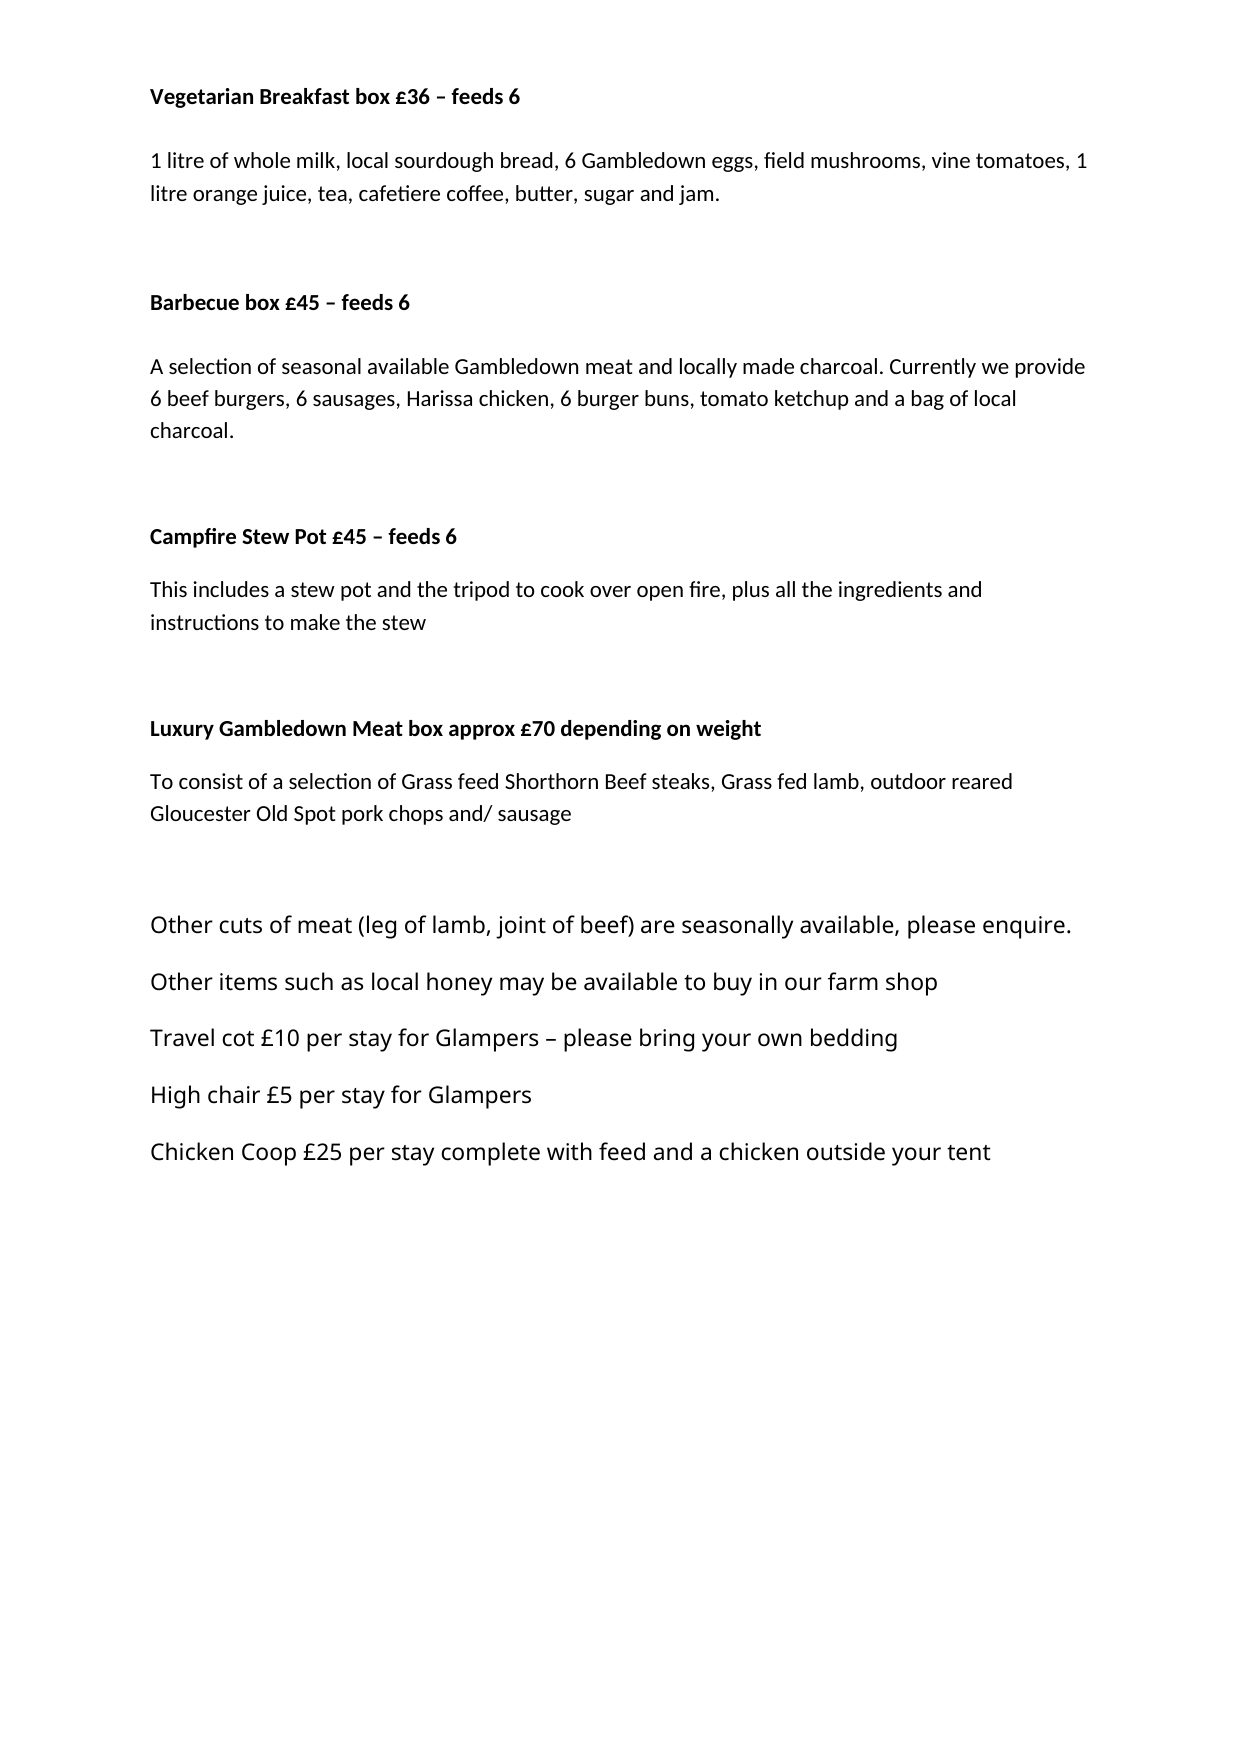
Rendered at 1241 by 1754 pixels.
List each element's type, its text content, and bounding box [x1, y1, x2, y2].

text Chicken Coop £25 per stay complete with feed and a chicken outside your tent [150, 1136, 1090, 1167]
text To consist of a selection of Grass feed Shorthorn Beef steaks, Grass fed lamb, outdoor reared Gloucester Old Spot pork chops and/ sausage [150, 767, 1090, 827]
text Other items such as local honey may be available to buy in our farm shop [150, 966, 1090, 997]
text High chair £5 per stay for Glampers [150, 1079, 1090, 1110]
text Vegetarian Breakfast box £36 – feeds 6 1 litre of whole milk, local sourdough bread, 6 Gambledown eggs, field mushrooms, vine tomatoes, 1 litre orange juice, tea, cafetiere coffee, butter, sugar and jam. [150, 18, 1090, 207]
text Luxury Gambledown Meat box approx £70 depending on weight [150, 714, 1090, 742]
text Other cuts of meat (leg of lamb, joint of beef) are seasonally available, please enquire. [150, 909, 1090, 940]
text This includes a stew pot and the tripod to cook over open fire, plus all the ingredients and instructions to make the stew [150, 576, 1090, 636]
text Campfire Stew Pot £45 – feeds 6 [150, 522, 1090, 551]
text Travel cot £10 per stay for Glampers – please bring your own bedding [150, 1022, 1090, 1053]
text Barbecue box £45 – feeds 6 A selection of seasonal available Gambledown meat and locally made charcoal. Currently we provide 6 beef burgers, 6 sausages, Harissa chicken, 6 burger buns, tomato ketchup and a bag of local charcoal. [150, 288, 1090, 444]
